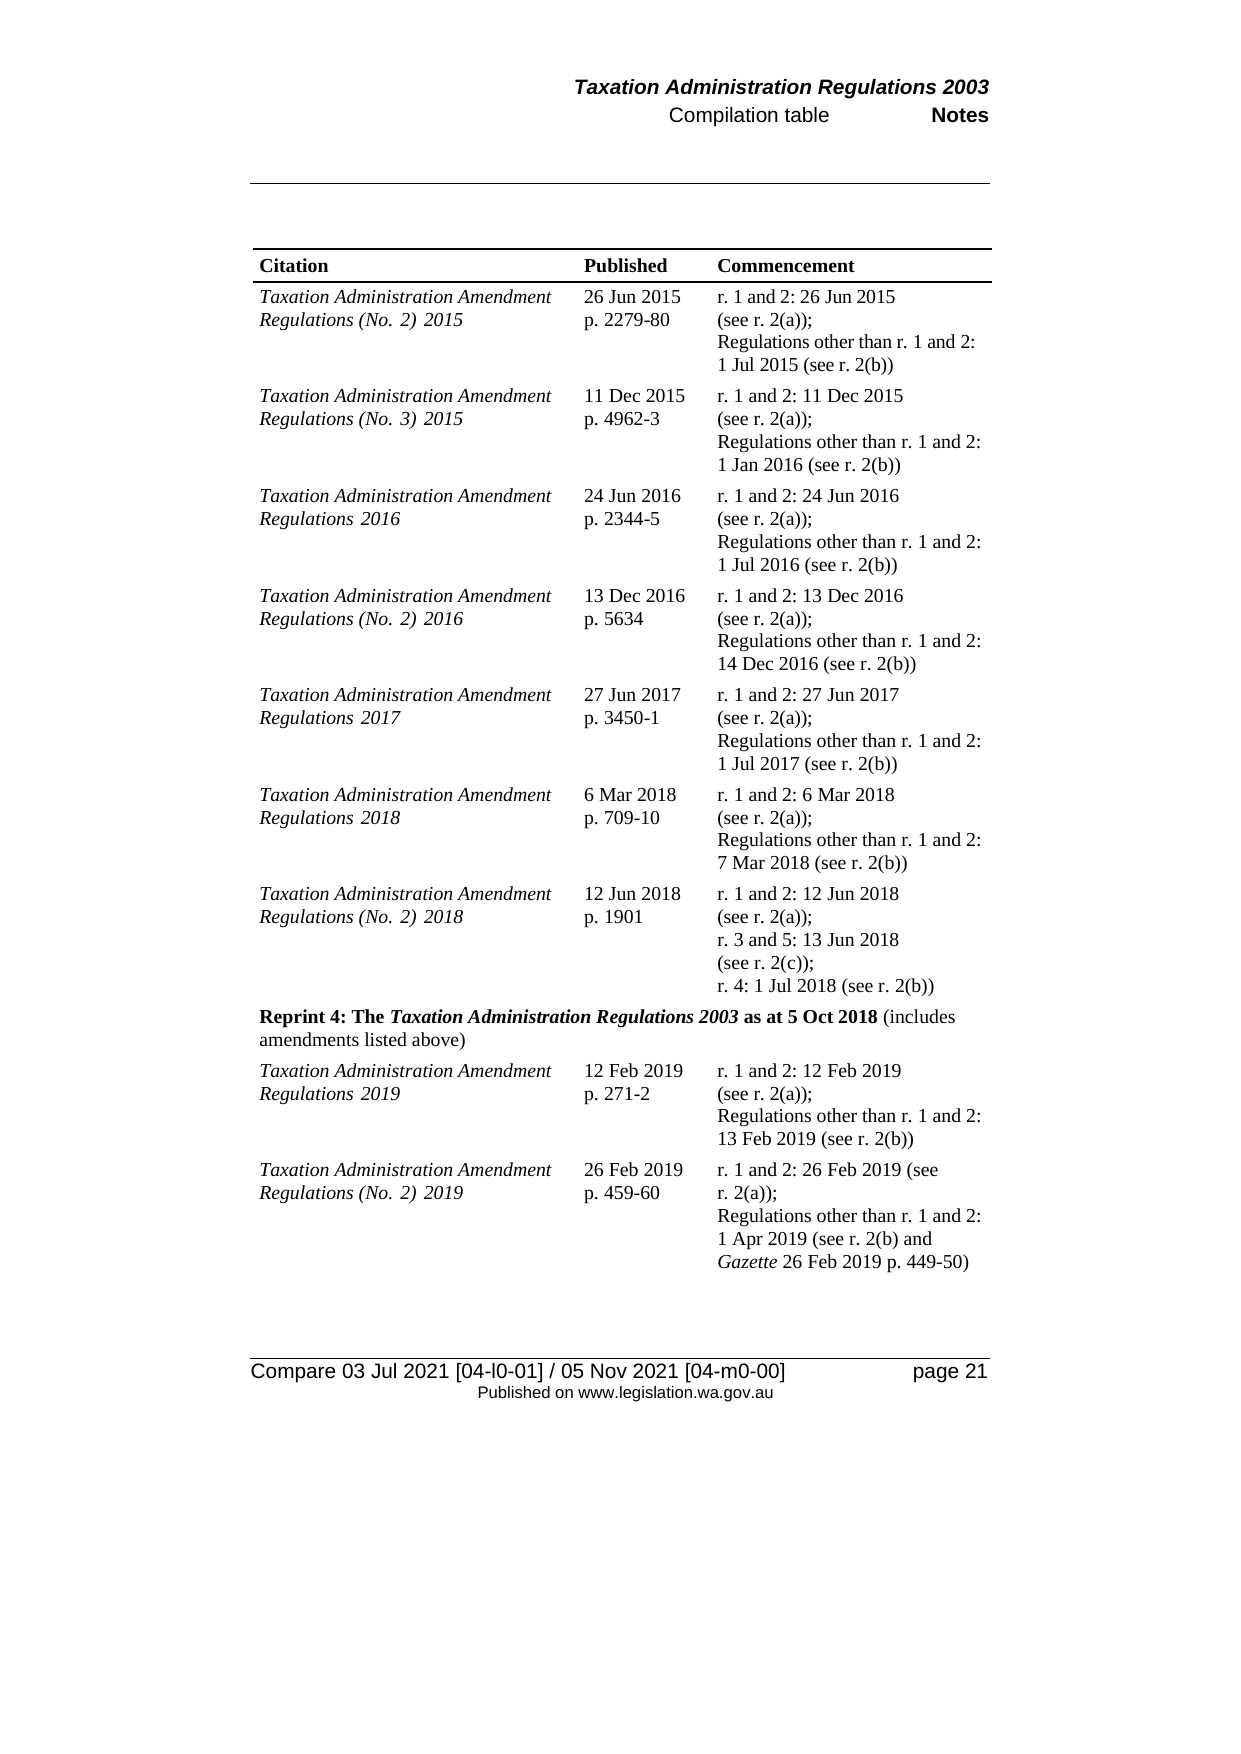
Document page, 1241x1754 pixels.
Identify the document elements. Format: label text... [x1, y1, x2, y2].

table_cell 6 Mar 2018 p. 709-10 [578, 779, 711, 878]
table_cell r. 1 and 2: 12 Jun 2018 (see r. 2(a)); r. 3 and 5: 13 Jun 2018 (see r. 2(c)); r. 4: 1 Jul 2018 (see r. 2(b)) [711, 878, 992, 1001]
table_cell Taxation Administration Amendment Regulations (No. 2) 2016 [253, 580, 578, 679]
table_cell r. 1 and 2: 12 Feb 2019 (see r. 2(a)); Regulations other than r. 1 and 2: 13 Feb 2019 (see r. 2(b)) [711, 1055, 992, 1154]
table_cell Taxation Administration Amendment Regulations 2016 [253, 480, 578, 579]
table_cell r. 1 and 2: 11 Dec 2015 (see r. 2(a)); Regulations other than r. 1 and 2: 1 Jan 2016 (see r. 2(b)) [711, 380, 992, 480]
table_cell 13 Dec 2016 p. 5634 [578, 580, 711, 679]
table_cell 26 Feb 2019 p. 459-60 [578, 1154, 711, 1277]
table_cell 24 Jun 2016 p. 2344-5 [578, 480, 711, 579]
table_cell r. 1 and 2: 26 Feb 2019 (see r. 2(a)); Regulations other than r. 1 and 2: 1 Apr 2019 (see r. 2(b) and Gazette 26 Feb 2019 p. 449-50) [711, 1154, 992, 1277]
table_cell 11 Dec 2015 p. 4962-3 [578, 380, 711, 480]
table_cell Taxation Administration Amendment Regulations 2019 [253, 1055, 578, 1154]
table_cell Taxation Administration Amendment Regulations (No. 2) 2018 [253, 878, 578, 1001]
table_cell Reprint 4: The Taxation Administration Regulations 2003 as at 5 Oct 2018 (includes amendments listed above) [253, 1001, 992, 1054]
table_cell Taxation Administration Amendment Regulations 2018 [253, 779, 578, 878]
table_cell Taxation Administration Amendment Regulations 2017 [253, 679, 578, 779]
table_cell Taxation Administration Amendment Regulations (No. 2) 2019 [253, 1154, 578, 1277]
table_cell r. 1 and 2: 13 Dec 2016 (see r. 2(a)); Regulations other than r. 1 and 2: 14 Dec 2016 (see r. 2(b)) [711, 580, 992, 679]
table_cell 27 Jun 2017 p. 3450-1 [578, 679, 711, 779]
table_cell r. 1 and 2: 26 Jun 2015 (see r. 2(a)); Regulations other than r. 1 and 2: 1 Jul 2015 (see r. 2(b)) [711, 283, 992, 380]
table_cell 26 Jun 2015 p. 2279-80 [578, 283, 711, 380]
table_header Published [578, 250, 711, 281]
table_cell r. 1 and 2: 24 Jun 2016 (see r. 2(a)); Regulations other than r. 1 and 2: 1 Jul 2016 (see r. 2(b)) [711, 480, 992, 579]
table_cell 12 Feb 2019 p. 271-2 [578, 1055, 711, 1154]
table_header Commencement [711, 250, 992, 281]
table_cell Taxation Administration Amendment Regulations (No. 2) 2015 [253, 283, 578, 380]
table_cell 12 Jun 2018 p. 1901 [578, 878, 711, 1001]
table_cell r. 1 and 2: 27 Jun 2017 (see r. 2(a)); Regulations other than r. 1 and 2: 1 Jul 2017 (see r. 2(b)) [711, 679, 992, 779]
table_header Citation [253, 250, 578, 281]
table_cell Taxation Administration Amendment Regulations (No. 3) 2015 [253, 380, 578, 480]
table_cell r. 1 and 2: 6 Mar 2018 (see r. 2(a)); Regulations other than r. 1 and 2: 7 Mar 2018 (see r. 2(b)) [711, 779, 992, 878]
